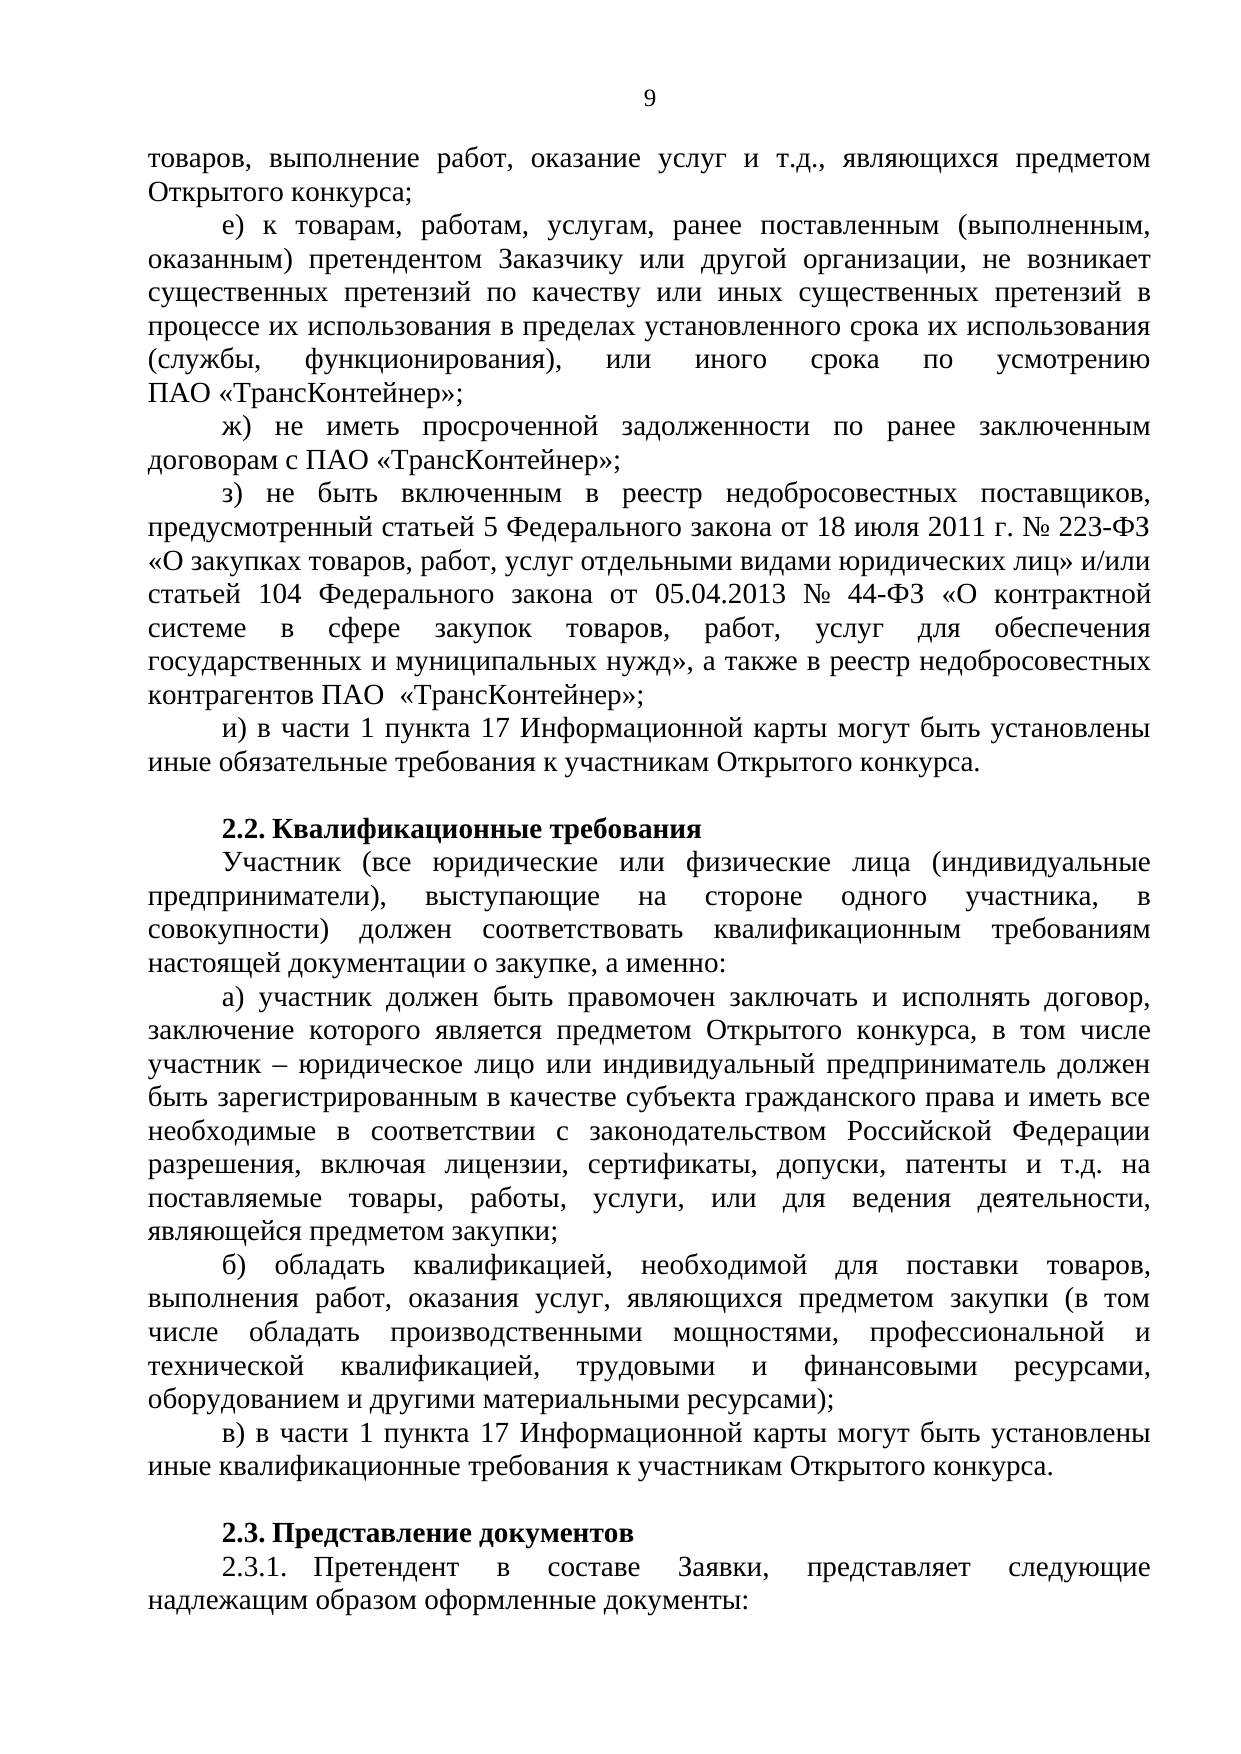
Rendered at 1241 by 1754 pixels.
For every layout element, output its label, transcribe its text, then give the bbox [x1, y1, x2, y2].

text в) в части 1 пункта 17 Информационной карты могут быть установлены иные квалификационные требования к участникам Открытого конкурса. [148, 1415, 1152, 1482]
text е) к товарам, работам, услугам, ранее поставленным (выполненным, оказанным) претендентом Заказчику или другой организации, не возникает существенных претензий по качеству или иных существенных претензий в процессе их использования в пределах установленного срока их использования (службы, функционирования), или иного срока по усмотрению ПАО «ТрансКонтейнер»; [148, 207, 1152, 408]
list Претендент в составе Заявки, представляет следующие надлежащим образом оформленные документы: [148, 1549, 1152, 1616]
text ж) не иметь просроченной задолженности по ранее заключенным договорам с ПАО «ТрансКонтейнер»; [148, 408, 1152, 476]
text а) участник должен быть правомочен заключать и исполнять договор, заключение которого является предметом Открытого конкурса, в том числе участник – юридическое лицо или индивидуальный предприниматель должен быть зарегистрированным в качестве субъекта гражданского права и иметь все необходимые в соответствии с законодательством Российской Федерации разрешения, включая лицензии, сертификаты, допуски, патенты и т.д. на поставляемые товары, работы, услуги, или для ведения деятельности, являющейся предметом закупки; [148, 979, 1152, 1247]
list Квалификационные требования [148, 811, 1152, 844]
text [148, 140, 1152, 207]
text и) в части 1 пункта 17 Информационной карты могут быть установлены иные обязательные требования к участникам Открытого конкурса. [148, 710, 1152, 777]
text Участник (все юридические или физические лица (индивидуальные предприниматели), выступающие на стороне одного участника, в совокупности) должен соответствовать квалификационным требованиям настоящей документации о закупке, а именно: [148, 844, 1152, 979]
list Представление документов [148, 1515, 1152, 1549]
text б) обладать квалификацией, необходимой для поставки товаров, выполнения работ, оказания услуг, являющихся предметом закупки (в том числе обладать производственными мощностями, профессиональной и технической квалификацией, трудовыми и финансовыми ресурсами, оборудованием и другими материальными ресурсами); [148, 1247, 1152, 1415]
text з) не быть включенным в реестр недобросовестных поставщиков, предусмотренный статьей 5 Федерального закона от 18 июля 2011 г. № 223-ФЗ «О закупках товаров, работ, услуг отдельными видами юридических лиц» и/или статьей 104 Федерального закона от 05.04.2013 № 44-ФЗ «О контрактной системе в сфере закупок товаров, работ, услуг для обеспечения государственных и муниципальных нужд», а также в реестр недобросовестных контрагентов ПАО «ТрансКонтейнер»; [148, 476, 1152, 710]
